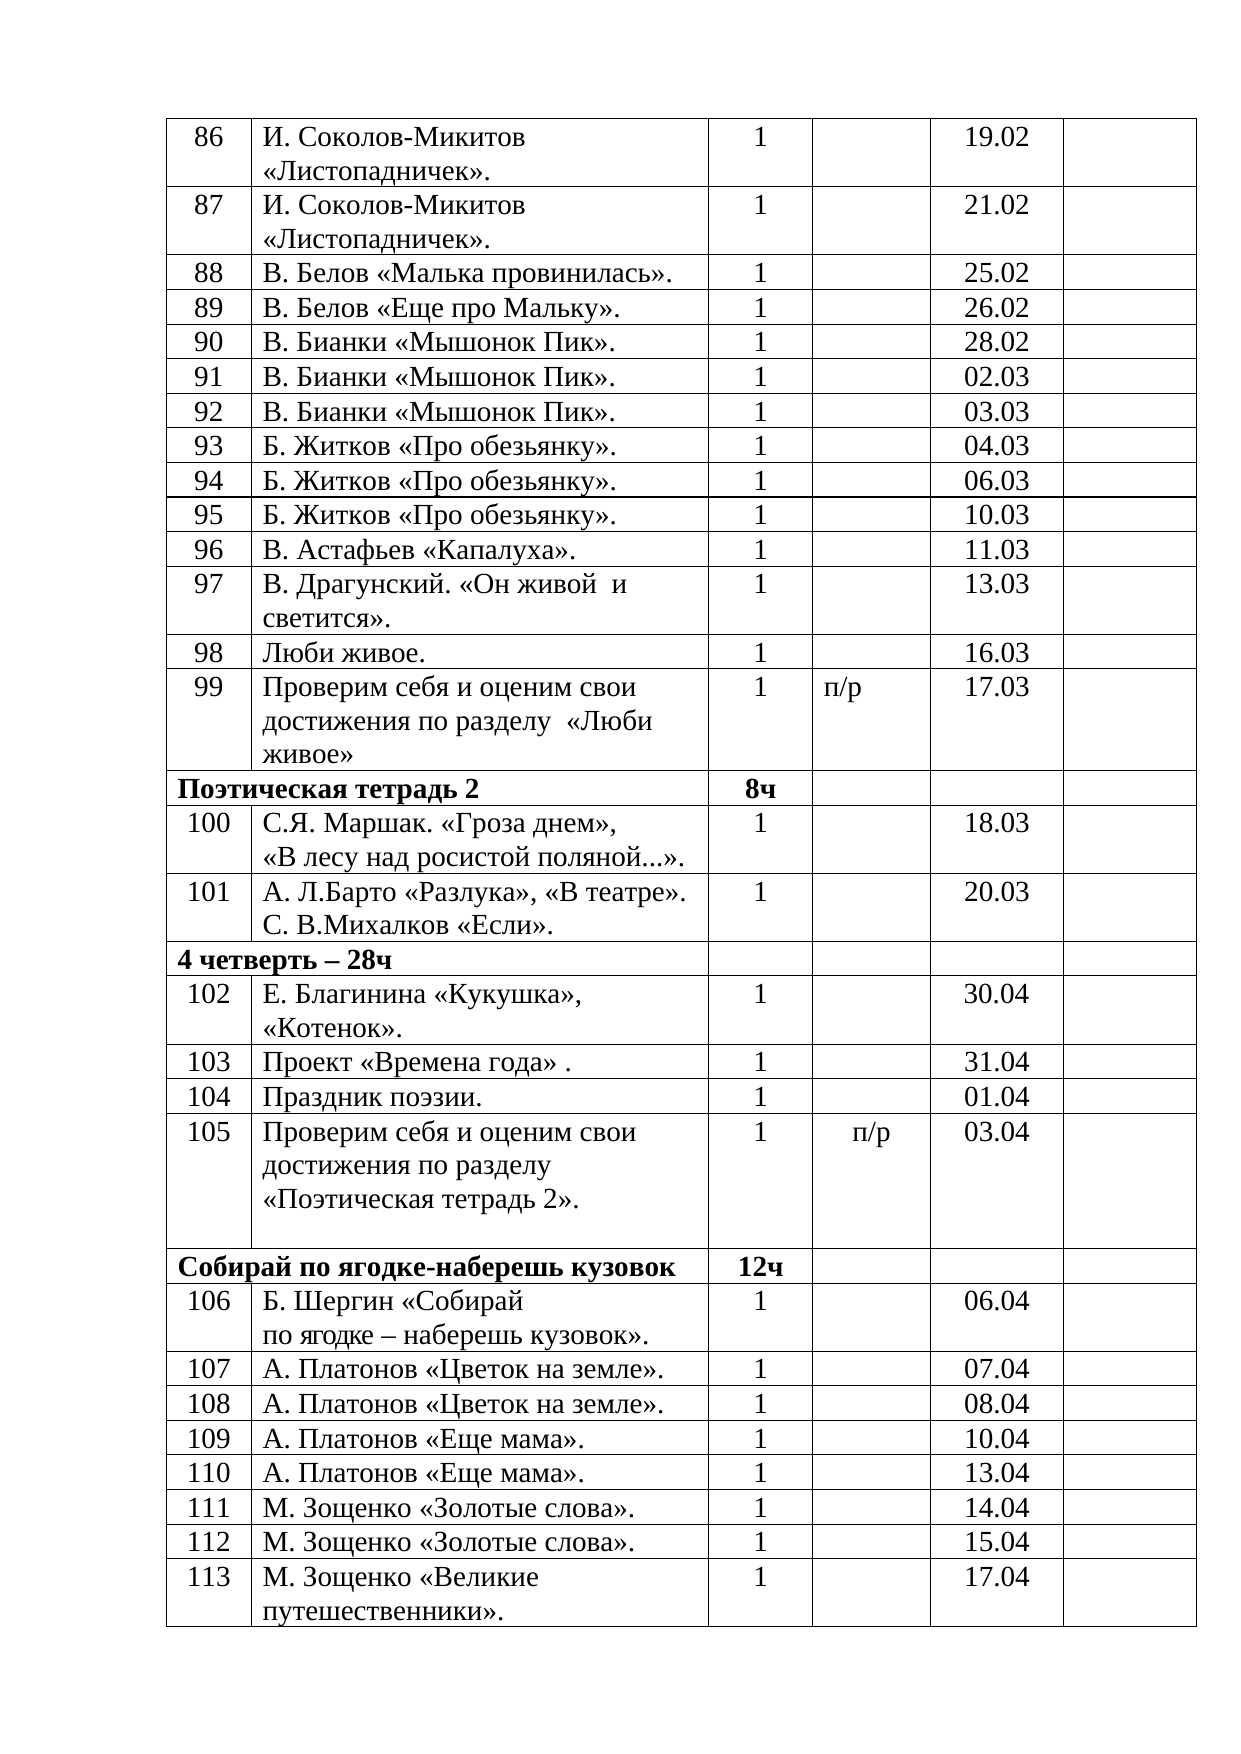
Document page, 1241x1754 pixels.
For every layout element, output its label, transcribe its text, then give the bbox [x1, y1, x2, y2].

table_cell А. Л.Барто «Разлука», «В театре». С. В.Михалков «Если». [252, 874, 708, 941]
table_cell [813, 1045, 930, 1078]
table_cell [931, 771, 1063, 804]
table_cell 94 [167, 463, 251, 496]
table_cell 25.02 [931, 255, 1063, 289]
table_cell [1064, 567, 1196, 634]
table_cell 109 [167, 1421, 251, 1454]
table_cell [1064, 325, 1196, 358]
table_cell [813, 290, 930, 323]
table_cell [931, 1249, 1063, 1282]
table_cell 99 [167, 669, 251, 770]
table_cell 1 [709, 428, 812, 462]
table_cell 1 [709, 394, 812, 427]
table_cell [1064, 119, 1196, 186]
table_cell 1 [709, 1284, 812, 1351]
table_cell 07.04 [931, 1352, 1063, 1385]
table_cell 1 [709, 1455, 812, 1489]
table_cell [813, 532, 930, 566]
table_cell 1 [709, 669, 812, 770]
table_cell [813, 1079, 930, 1113]
table_cell [813, 498, 930, 531]
table_cell 103 [167, 1045, 251, 1078]
table_cell 1 [709, 635, 812, 668]
table_cell 97 [167, 567, 251, 634]
table_cell 1 [709, 567, 812, 634]
table_cell [813, 394, 930, 427]
table_cell [813, 1352, 930, 1385]
table_cell [1064, 1386, 1196, 1420]
table_cell [1064, 187, 1196, 254]
table_cell Поэтическая тетрадь 2 [167, 771, 708, 804]
table_cell [813, 771, 930, 804]
table_cell В. Белов «Малька провинилась». [252, 255, 708, 289]
table_cell 8ч [709, 771, 812, 804]
table_cell 1 [709, 1490, 812, 1523]
table_cell 106 [167, 1284, 251, 1351]
table_cell [813, 976, 930, 1043]
table_cell А. Платонов «Еще мама». [252, 1455, 708, 1489]
table_cell 10.03 [931, 498, 1063, 531]
table_cell 13.04 [931, 1455, 1063, 1489]
table_cell А. Платонов «Еще мама». [252, 1421, 708, 1454]
table_cell [813, 1249, 930, 1282]
table_cell 1 [709, 359, 812, 393]
table_cell [1064, 669, 1196, 770]
table_cell [813, 1559, 930, 1626]
table_cell [813, 1455, 930, 1489]
table_cell 87 [167, 187, 251, 254]
table_cell [1064, 806, 1196, 873]
table_cell [813, 1490, 930, 1523]
table_cell 11.03 [931, 532, 1063, 566]
table_cell 1 [709, 1045, 812, 1078]
table_cell 100 [167, 806, 251, 873]
table_cell А. Платонов «Цветок на земле». [252, 1386, 708, 1420]
table_cell 26.02 [931, 290, 1063, 323]
table_cell 102 [167, 976, 251, 1043]
table_cell В. Бианки «Мышонок Пик». [252, 359, 708, 393]
table_cell 111 [167, 1490, 251, 1523]
table_cell [1064, 1352, 1196, 1385]
table_cell 28.02 [931, 325, 1063, 358]
table_cell 1 [709, 498, 812, 531]
table_cell 110 [167, 1455, 251, 1489]
table_cell Б. Житков «Про обезьянку». [252, 463, 708, 496]
table_cell 12ч [709, 1249, 812, 1282]
table_cell 06.03 [931, 463, 1063, 496]
table_cell 1 [709, 463, 812, 496]
table_cell 98 [167, 635, 251, 668]
table_cell А. Платонов «Цветок на земле». [252, 1352, 708, 1385]
table_cell [1064, 290, 1196, 323]
table_cell Проект «Времена года» . [252, 1045, 708, 1078]
table_cell [1064, 771, 1196, 804]
table_cell 90 [167, 325, 251, 358]
table_cell 16.03 [931, 635, 1063, 668]
table_cell [1064, 942, 1196, 975]
table_cell Люби живое. [252, 635, 708, 668]
table_cell [1064, 359, 1196, 393]
table_cell 1 [709, 1421, 812, 1454]
table_cell 1 [709, 532, 812, 566]
table_cell 1 [709, 1114, 812, 1248]
table_cell [1064, 1045, 1196, 1078]
table_cell Праздник поэзии. [252, 1079, 708, 1113]
table_cell 03.04 [931, 1114, 1063, 1248]
table_cell [813, 635, 930, 668]
table_cell [813, 1284, 930, 1351]
table_cell [709, 942, 812, 975]
table_cell 1 [709, 1386, 812, 1420]
table_cell [1064, 1421, 1196, 1454]
table_cell [1064, 1284, 1196, 1351]
table_cell С.Я. Маршак. «Гроза днем», «В лесу над росистой поляной...». [252, 806, 708, 873]
table_cell [813, 463, 930, 496]
table_cell [1064, 394, 1196, 427]
table_cell 96 [167, 532, 251, 566]
table_cell 1 [709, 325, 812, 358]
table_cell [1064, 1249, 1196, 1282]
table_cell 91 [167, 359, 251, 393]
table_cell п/р [813, 1114, 930, 1248]
table_cell [1064, 532, 1196, 566]
table_cell 1 [709, 806, 812, 873]
table_cell Собирай по ягодке-наберешь кузовок [167, 1249, 708, 1282]
table_cell В. Белов «Еще про Мальку». [252, 290, 708, 323]
table_cell [813, 1421, 930, 1454]
table_cell Е. Благинина «Кукушка», «Котенок». [252, 976, 708, 1043]
table_cell В. Бианки «Мышонок Пик». [252, 394, 708, 427]
table_cell 18.03 [931, 806, 1063, 873]
table_cell 1 [709, 976, 812, 1043]
table_cell 107 [167, 1352, 251, 1385]
table_cell 30.04 [931, 976, 1063, 1043]
table_cell [1064, 1559, 1196, 1626]
table_cell [813, 359, 930, 393]
table_cell [1064, 976, 1196, 1043]
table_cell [252, 1559, 708, 1626]
table_cell [813, 428, 930, 462]
table_cell 88 [167, 255, 251, 289]
table_cell 08.04 [931, 1386, 1063, 1420]
table_cell 104 [167, 1079, 251, 1113]
table_cell 31.04 [931, 1045, 1063, 1078]
table_cell 14.04 [931, 1490, 1063, 1523]
table_cell 89 [167, 290, 251, 323]
table_cell [1064, 498, 1196, 531]
table_cell 1 [709, 1559, 812, 1626]
table_cell Проверим себя и оценим свои достижения по разделу «Люби живое» [252, 669, 708, 770]
table_cell 1 [709, 874, 812, 941]
table_cell 10.04 [931, 1421, 1063, 1454]
table_cell 06.04 [931, 1284, 1063, 1351]
table_cell 1 [709, 255, 812, 289]
table_cell [813, 806, 930, 873]
table_cell [931, 942, 1063, 975]
table_cell 21.02 [931, 187, 1063, 254]
table_cell [813, 1386, 930, 1420]
table_cell Б. Житков «Про обезьянку». [252, 498, 708, 531]
table_cell [1064, 874, 1196, 941]
table_cell М. Зощенко «Золотые слова». [252, 1525, 708, 1558]
table_cell 04.03 [931, 428, 1063, 462]
table_cell И. Соколов-Микитов «Листопадничек». [252, 119, 708, 186]
table_cell 1 [709, 1079, 812, 1113]
table_cell 17.04 [931, 1559, 1063, 1626]
table_cell 1 [709, 119, 812, 186]
table_cell 20.03 [931, 874, 1063, 941]
table_cell 113 [167, 1559, 251, 1626]
table_cell [1064, 635, 1196, 668]
table_cell 02.03 [931, 359, 1063, 393]
table_cell 86 [167, 119, 251, 186]
table_cell 1 [709, 187, 812, 254]
table_cell 15.04 [931, 1525, 1063, 1558]
table_cell [1064, 463, 1196, 496]
table_cell 101 [167, 874, 251, 941]
table_cell В. Бианки «Мышонок Пик». [252, 325, 708, 358]
table_cell [813, 187, 930, 254]
table_cell [813, 119, 930, 186]
table_cell 95 [167, 498, 251, 531]
table_cell И. Соколов-Микитов «Листопадничек». [252, 187, 708, 254]
table_cell [1064, 1525, 1196, 1558]
table_cell [1064, 428, 1196, 462]
table_cell 108 [167, 1386, 251, 1420]
table_cell В. Астафьев «Капалуха». [252, 532, 708, 566]
table_cell 01.04 [931, 1079, 1063, 1113]
table_cell [813, 942, 930, 975]
table_cell 17.03 [931, 669, 1063, 770]
table_cell 19.02 [931, 119, 1063, 186]
table_cell [813, 255, 930, 289]
table_cell [813, 1525, 930, 1558]
table_cell 112 [167, 1525, 251, 1558]
table_cell 1 [709, 1525, 812, 1558]
table_cell 1 [709, 1352, 812, 1385]
table_cell 1 [709, 290, 812, 323]
table_cell [813, 325, 930, 358]
table_cell Проверим себя и оценим свои достижения по разделу «Поэтическая тетрадь 2». [252, 1114, 708, 1248]
table_cell п/р [813, 669, 930, 770]
table_cell [1064, 1079, 1196, 1113]
table_cell [1064, 1114, 1196, 1248]
table_cell [1064, 1490, 1196, 1523]
table_cell [1064, 1455, 1196, 1489]
table_cell В. Драгунский. «Он живой и светится». [252, 567, 708, 634]
table_cell 03.03 [931, 394, 1063, 427]
table_cell 92 [167, 394, 251, 427]
table_cell Б. Житков «Про обезьянку». [252, 428, 708, 462]
table_cell Б. Шергин «Собирай по ягодке – наберешь кузовок». [252, 1284, 708, 1351]
table_cell 105 [167, 1114, 251, 1248]
table_cell [1064, 255, 1196, 289]
table_cell 4 четверть – 28ч [167, 942, 708, 975]
table_cell 93 [167, 428, 251, 462]
table_cell [813, 567, 930, 634]
table_cell 13.03 [931, 567, 1063, 634]
table_cell М. Зощенко «Золотые слова». [252, 1490, 708, 1523]
table_cell [813, 874, 930, 941]
